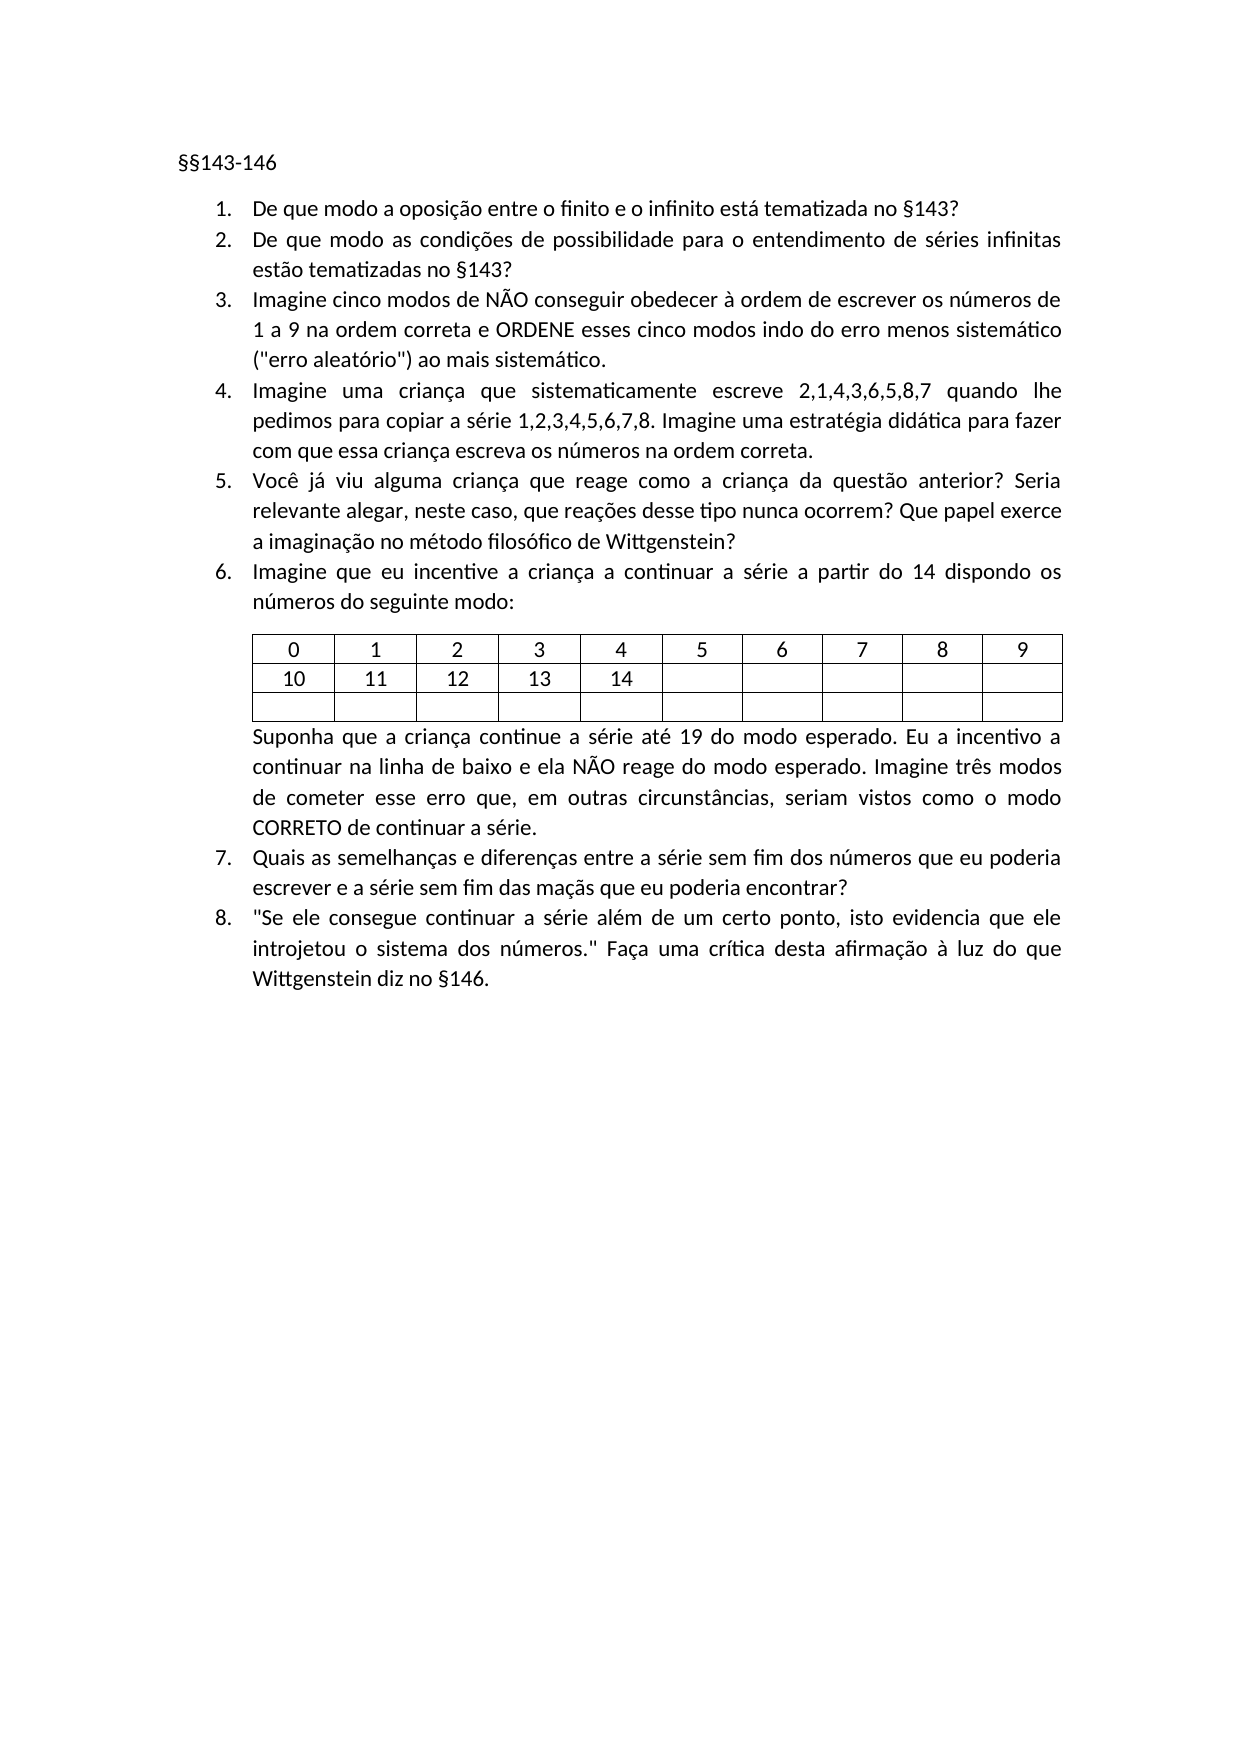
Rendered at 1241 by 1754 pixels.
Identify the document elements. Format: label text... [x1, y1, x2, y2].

table_cell [823, 693, 902, 721]
table_cell [663, 664, 742, 692]
table_cell [983, 664, 1062, 692]
table_cell [581, 693, 662, 721]
list Quais as semelhanças e diferenças entre a série sem fim dos números que eu poderia escrever e a série sem fim das maçãs que eu poderia encontrar? [215, 843, 1063, 901]
list Você já viu alguma criança que reage como a criança da questão anterior? Seria relevante alegar, neste caso, que reações desse tipo nunca ocorrem? Que papel exerce a imaginação no método filosófico de Wittgenstein? [215, 466, 1063, 555]
text §§143-146 [177, 148, 1063, 176]
list Suponha que a criança continue a série até 19 do modo esperado. Eu a incentivo a continuar na linha de baixo e ela NÃO reage do modo esperado. Imagine três modos de cometer esse erro que, em outras circunstâncias, seriam vistos como o modo CORRETO de continuar a série. [252, 722, 1063, 841]
list De que modo as condições de possibilidade para o entendimento de séries infinitas estão tematizadas no §143? [215, 225, 1063, 283]
table_header 6 [743, 635, 822, 663]
list Imagine uma criança que sistematicamente escreve 2,1,4,3,6,5,8,7 quando lhe pedimos para copiar a série 1,2,3,4,5,6,7,8. Imagine uma estratégia didática para fazer com que essa criança escreva os números na ordem correta. [215, 376, 1063, 464]
table_cell 11 [335, 664, 416, 692]
table_cell [903, 693, 982, 721]
table_header 7 [823, 635, 902, 663]
table_cell [499, 693, 580, 721]
table_header 1 [335, 635, 416, 663]
table_header 5 [663, 635, 742, 663]
table_cell [903, 664, 982, 692]
table_cell [663, 693, 742, 721]
table_header 4 [581, 635, 662, 663]
table_cell 14 [581, 664, 662, 692]
table_header 8 [903, 635, 982, 663]
list De que modo a oposição entre o finito e o infinito está tematizada no §143? [215, 194, 1063, 222]
list Imagine que eu incentive a criança a continuar a série a partir do 14 dispondo os números do seguinte modo: [215, 557, 1063, 615]
list Imagine cinco modos de NÃO conseguir obedecer à ordem de escrever os números de 1 a 9 na ordem correta e ORDENE esses cinco modos indo do erro menos sistemático ("erro aleatório") ao mais sistemático. [215, 285, 1063, 373]
table_header 0 [253, 635, 334, 663]
table_cell 10 [253, 664, 334, 692]
table_header 3 [499, 635, 580, 663]
table_header 9 [983, 635, 1062, 663]
table_cell [743, 693, 822, 721]
table_cell [743, 664, 822, 692]
table_header 2 [417, 635, 498, 663]
table_cell [823, 664, 902, 692]
table_cell 13 [499, 664, 580, 692]
table_cell [417, 693, 498, 721]
table_cell [253, 693, 334, 721]
table_cell [335, 693, 416, 721]
table_cell 12 [417, 664, 498, 692]
table_cell [983, 693, 1062, 721]
list "Se ele consegue continuar a série além de um certo ponto, isto evidencia que ele introjetou o sistema dos números." Faça uma crítica desta afirmação à luz do que Wittgenstein diz no §146. [215, 903, 1063, 992]
